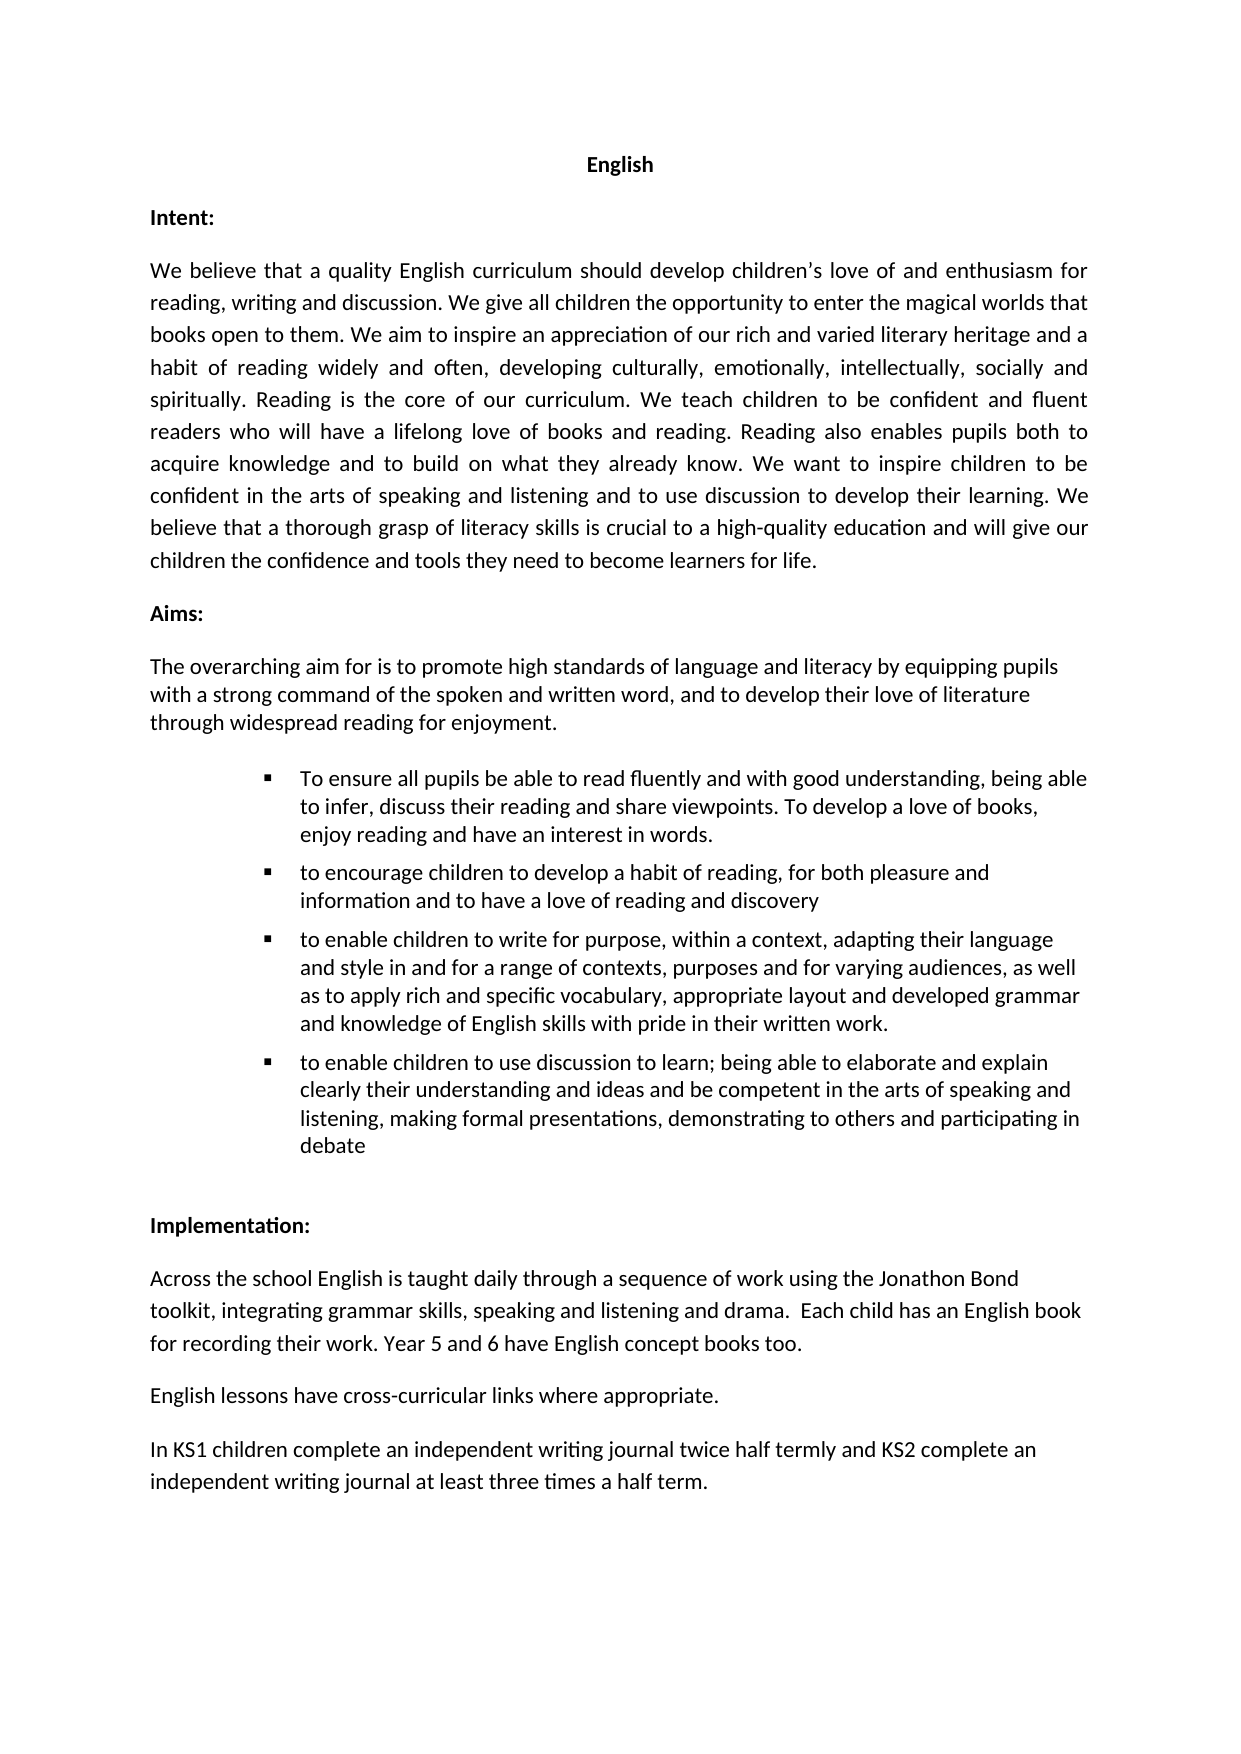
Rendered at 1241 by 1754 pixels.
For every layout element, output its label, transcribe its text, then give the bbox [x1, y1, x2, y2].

text Intent: [150, 203, 1090, 231]
text We believe that a quality English curriculum should develop children’s love of and enthusiasm for reading, writing and discussion. We give all children the opportunity to enter the magical worlds that books open to them. We aim to inspire an appreciation of our rich and varied literary heritage and a habit of reading widely and often, developing culturally, emotionally, intellectually, socially and spiritually. Reading is the core of our curriculum. We teach children to be confident and fluent readers who will have a lifelong love of books and reading. Reading also enables pupils both to acquire knowledge and to build on what they already know. We want to inspire children to be confident in the arts of speaking and listening and to use discussion to develop their learning. We believe that a thorough grasp of literacy skills is crucial to a high-quality education and will give our children the confidence and tools they need to become learners for life. [150, 256, 1090, 574]
text Implementation: [150, 1211, 1090, 1239]
list To ensure all pupils be able to read fluently and with good understanding, being able to infer, discuss their reading and share viewpoints. To develop a love of books, enjoy reading and have an interest in words. [262, 764, 1090, 848]
text English lessons have cross-curricular links where appropriate. [150, 1382, 1090, 1410]
text English [150, 150, 1090, 178]
list to enable children to use discussion to learn; being able to elaborate and explain clearly their understanding and ideas and be competent in the arts of speaking and listening, making formal presentations, demonstrating to others and participating in debate [262, 1048, 1090, 1160]
list to encourage children to develop a habit of reading, for both pleasure and information and to have a love of reading and discovery [262, 858, 1090, 914]
text Aims: [150, 599, 1090, 627]
text In KS1 children complete an independent writing journal twice half termly and KS2 complete an independent writing journal at least three times a half term. [150, 1435, 1090, 1495]
text The overarching aim for is to promote high standards of language and literacy by equipping pupils with a strong command of the spoken and written word, and to develop their love of literature through widespread reading for enjoyment. [150, 652, 1090, 736]
text Across the school English is taught daily through a sequence of work using the Jonathon Bond toolkit, integrating grammar skills, speaking and listening and drama. Each child has an English book for recording their work. Year 5 and 6 have English concept books too. [150, 1264, 1090, 1357]
list to enable children to write for purpose, within a context, adapting their language and style in and for a range of contexts, purposes and for varying audiences, as well as to apply rich and specific vocabulary, appropriate layout and developed grammar and knowledge of English skills with pride in their written work. [262, 925, 1090, 1037]
